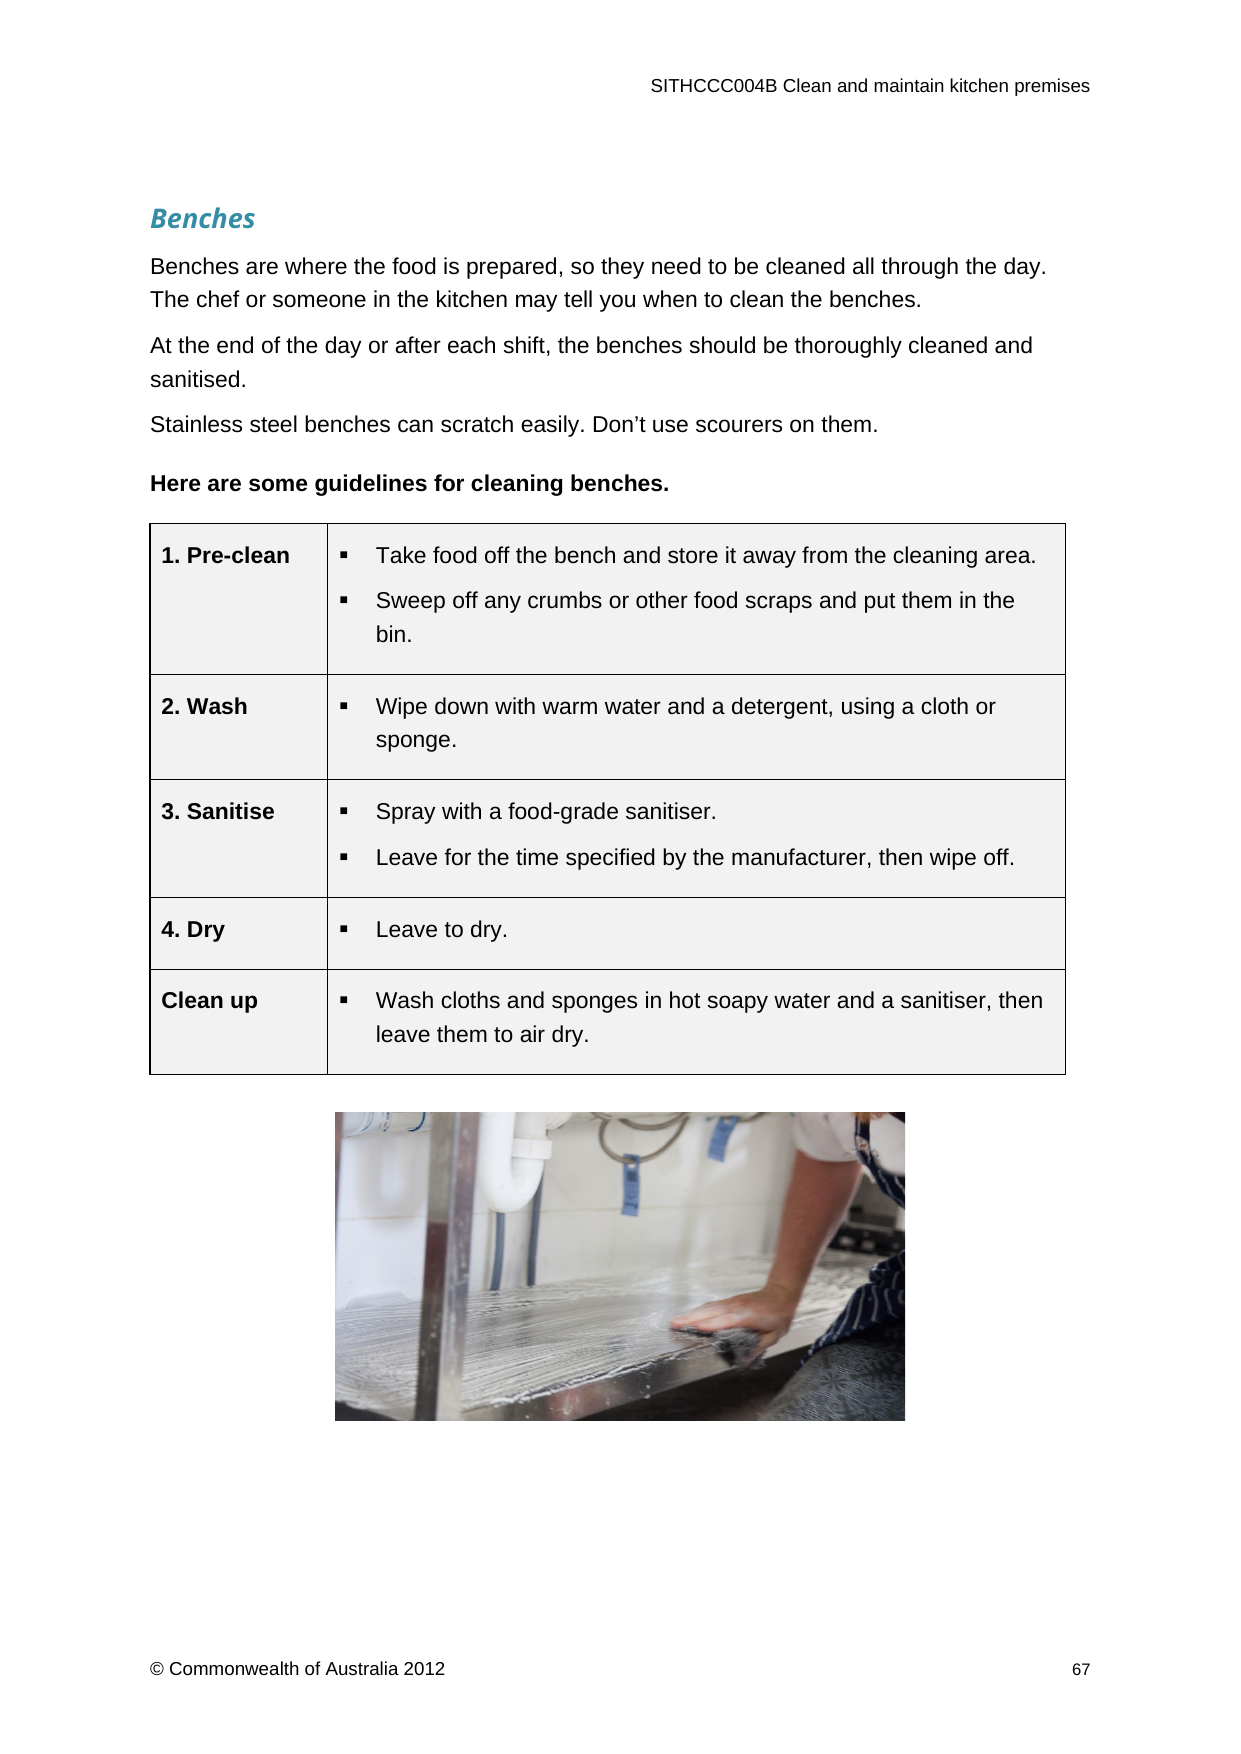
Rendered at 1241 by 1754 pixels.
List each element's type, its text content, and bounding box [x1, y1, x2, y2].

table_cell 2. Wash [151, 675, 327, 779]
picture [335, 1112, 905, 1421]
table_header Take food off the bench and store it away from the cleaning area. Sweep off any crumbs or other food scraps and put them in the bin. [328, 524, 1065, 674]
table_cell Clean up [151, 970, 327, 1074]
table_cell 4. Dry [151, 898, 327, 969]
text Benches [150, 199, 1090, 236]
table_cell Wash cloths and sponges in hot soapy water and a sanitiser, then leave them to air dry. [328, 970, 1065, 1074]
table_cell Leave to dry. [328, 898, 1065, 969]
text Stainless steel benches can scratch easily. Don’t use scourers on them. [150, 406, 1090, 439]
table_cell 3. Sanitise [151, 780, 327, 897]
table_header 1. Pre-clean [151, 524, 327, 674]
table_cell Wipe down with warm water and a detergent, using a cloth or sponge. [328, 675, 1065, 779]
text Benches are where the food is prepared, so they need to be cleaned all through the day. The chef or someone in the kitchen may tell you when to clean the benches. [150, 248, 1090, 314]
text Here are some guidelines for cleaning benches. [150, 464, 1090, 498]
text At the end of the day or after each shift, the benches should be thoroughly cleaned and sanitised. [150, 327, 1090, 394]
table_cell Spray with a food-grade sanitiser. Leave for the time specified by the manufacturer, then wipe off. [328, 780, 1065, 897]
